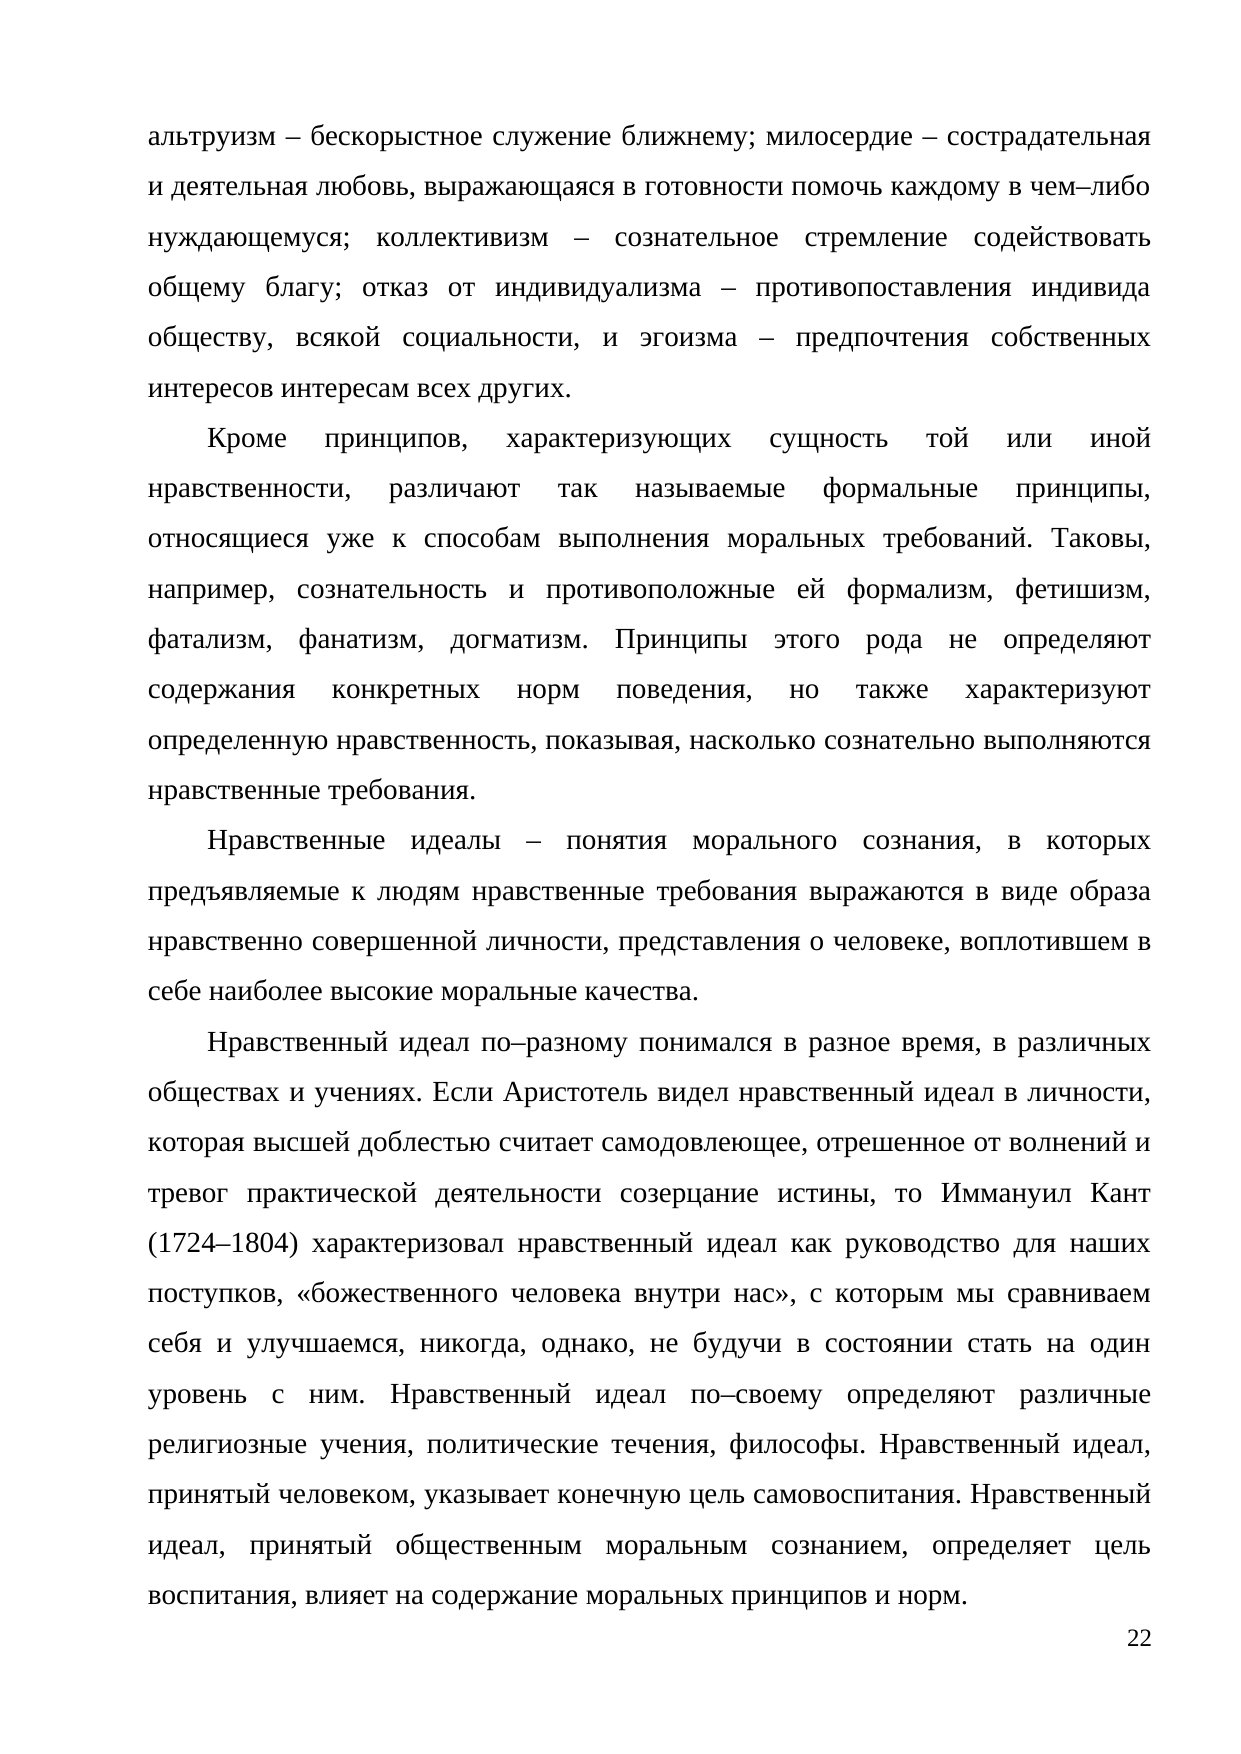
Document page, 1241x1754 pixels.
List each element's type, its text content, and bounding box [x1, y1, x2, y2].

text Кроме принципов, характеризующих сущность той или иной нравственности, различают так называемые формальные принципы, относящиеся уже к способам выполнения моральных требований. Таковы, например, сознательность и противоположные ей формализм, фетишизм, фатализм, фанатизм, догматизм. Принципы этого рода не определяют содержания конкретных норм поведения, но также характеризуют определенную нравственность, показывая, насколько сознательно выполняются нравственные требования. [148, 420, 1152, 806]
text Нравственные идеалы – понятия морального сознания, в которых предъявляемые к людям нравственные требования выражаются в виде образа нравственно совершенной личности, представления о человеке, воплотившем в себе наиболее высокие моральные качества. [148, 822, 1152, 1007]
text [148, 118, 1152, 403]
text Нравственный идеал по–разному понимался в разное время, в различных обществах и учениях. Если Аристотель видел нравственный идеал в личности, которая высшей доблестью считает самодовлеющее, отрешенное от волнений и тревог практической деятельности созерцание истины, то Иммануил Кант (1724–1804) характеризовал нравственный идеал как руководство для наших поступков, «божественного человека внутри нас», с которым мы сравниваем себя и улучшаемся, никогда, однако, не будучи в состоянии стать на один уровень с ним. Нравственный идеал по–своему определяют различные религиозные учения, политические течения, философы. Нравственный идеал, принятый человеком, указывает конечную цель самовоспитания. Нравственный идеал, принятый общественным моральным сознанием, определяет цель воспитания, влияет на содержание моральных принципов и норм. [148, 1024, 1152, 1611]
